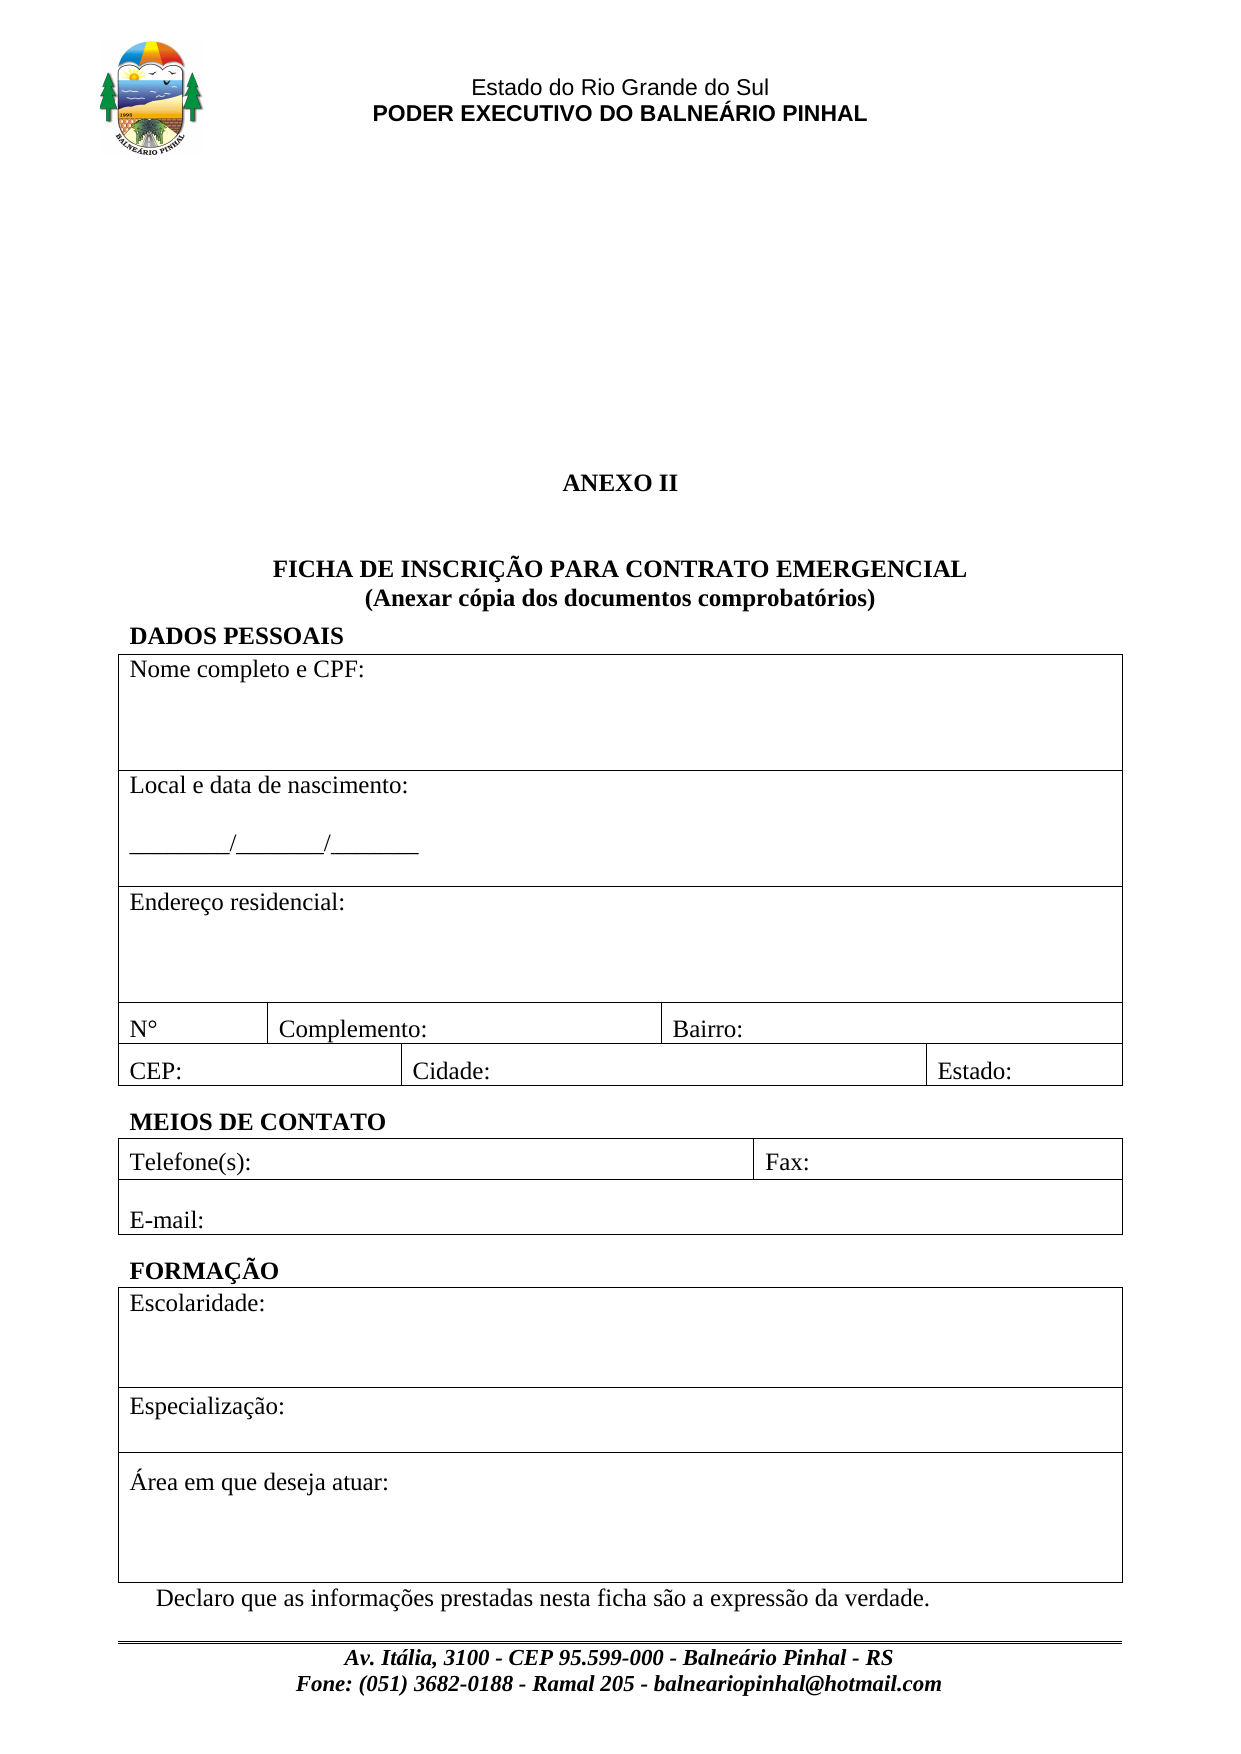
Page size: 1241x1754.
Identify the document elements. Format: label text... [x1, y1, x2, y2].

text (Anexar cópia dos documentos comprobatórios) [118, 583, 1122, 612]
text ANEXO II [118, 468, 1122, 497]
table_header DADOS PESSOAIS [118, 612, 1122, 653]
table_cell MEIOS DE CONTATO [118, 1086, 1122, 1138]
table_cell Nome completo e CPF: [119, 655, 1122, 769]
table_cell Fax: [754, 1139, 1122, 1179]
table_cell Especialização: [119, 1388, 1122, 1452]
table_cell Escolaridade: [119, 1288, 1122, 1387]
text Declaro que as informações prestadas nesta ficha são a expressão da verdade. [118, 1583, 1122, 1612]
table_cell Cidade: [402, 1044, 926, 1084]
text FICHA DE INSCRIÇÃO PARA CONTRATO EMERGENCIAL [118, 554, 1122, 583]
table_cell FORMAÇÃO [118, 1235, 1122, 1287]
table_cell CEP: [119, 1044, 401, 1084]
table_cell Complemento: [268, 1003, 661, 1043]
table_cell Área em que deseja atuar: [119, 1453, 1122, 1582]
table_cell E-mail: [119, 1180, 1122, 1234]
table_cell Endereço residencial: [119, 887, 1122, 1002]
picture [99, 41, 204, 155]
table_cell Telefone(s): [119, 1139, 753, 1179]
table_cell Bairro: [662, 1003, 1122, 1043]
table_cell N° [119, 1003, 267, 1043]
table_cell Local e data de nascimento: ________/_______/_______ [119, 771, 1122, 886]
table_cell Estado: [927, 1044, 1122, 1084]
